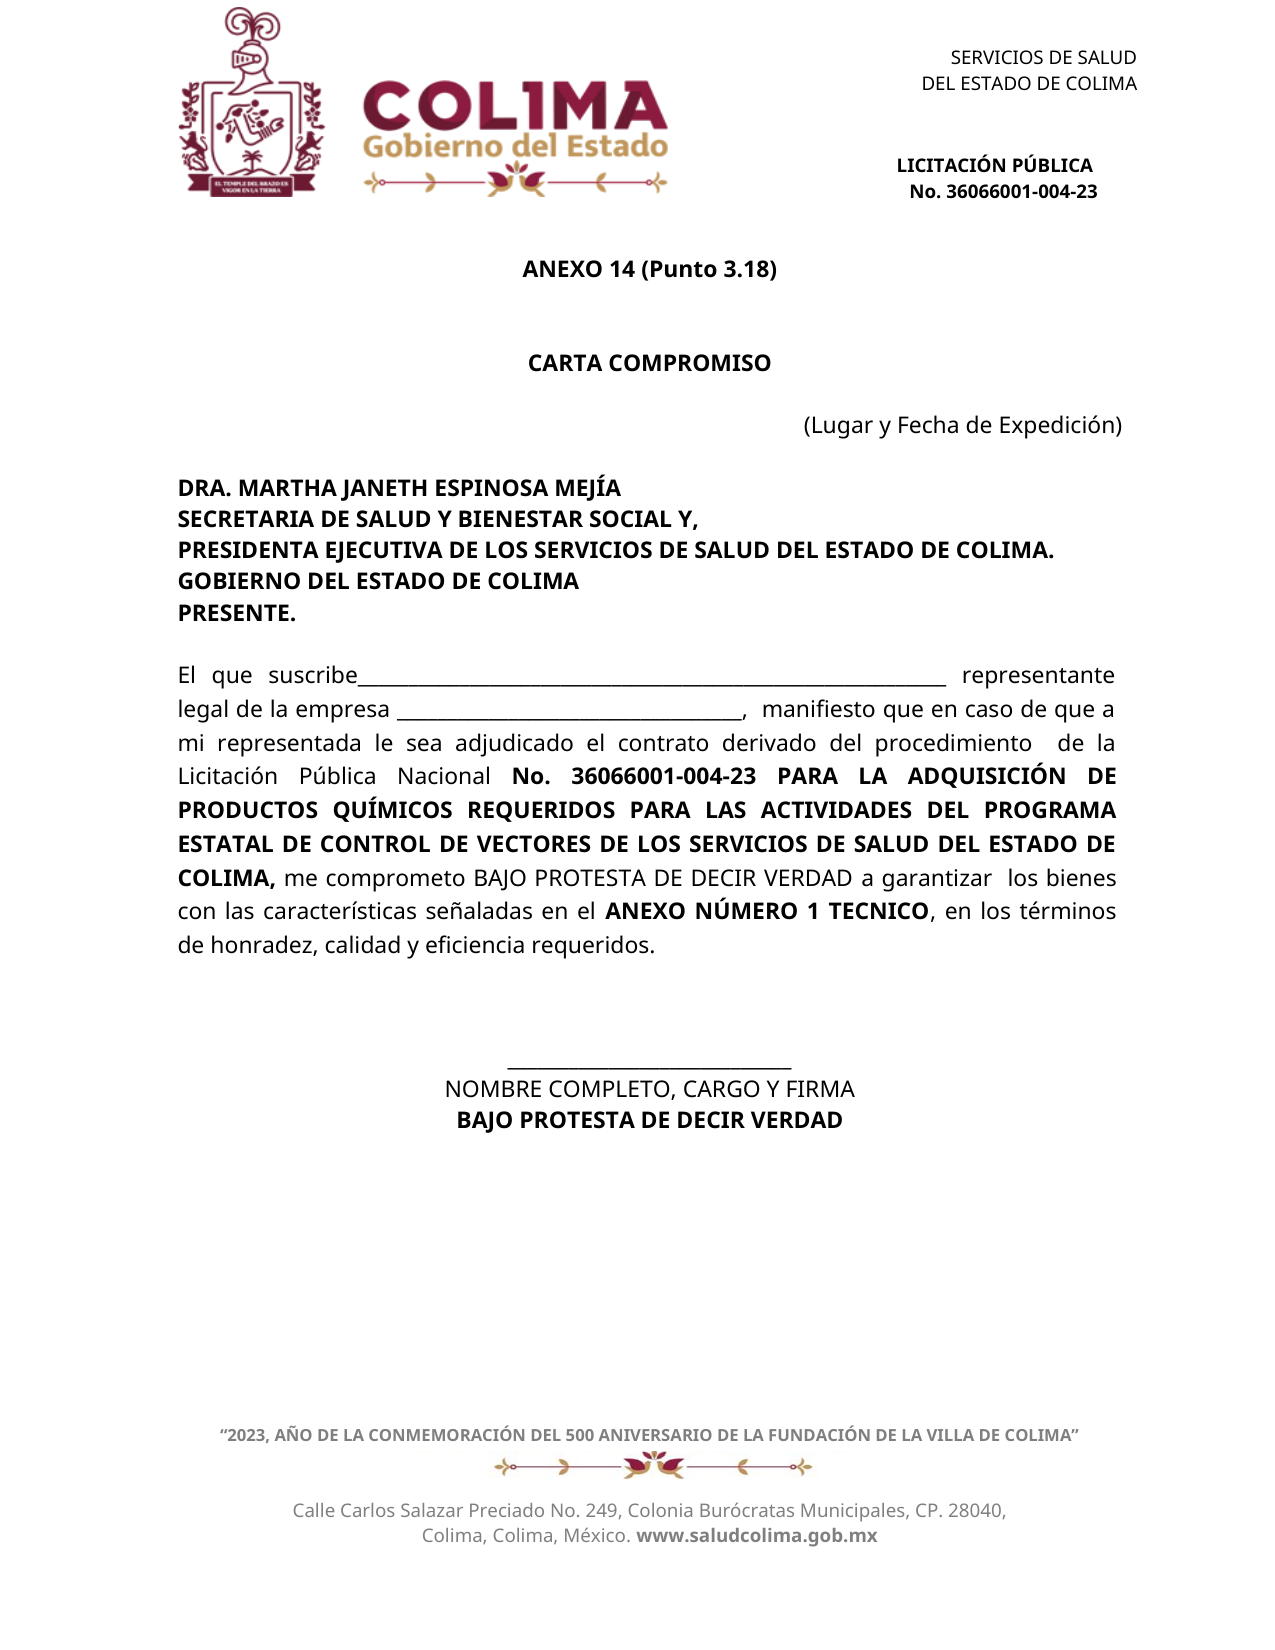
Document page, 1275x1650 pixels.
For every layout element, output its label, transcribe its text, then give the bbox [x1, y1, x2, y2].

subtitle DRA. MARTHA JANETH ESPINOSA MEJÍA [177, 472, 1122, 503]
text El que suscribe__________________________________________________________ representante legal de la empresa __________________________________, manifiesto que en caso de que a mi representada le sea adjudicado el contrato derivado del procedimiento de la Licitación Pública Nacional No. 36066001-004-23 PARA LA ADQUISICIÓN DE PRODUCTOS QUÍMICOS REQUERIDOS PARA LAS ACTIVIDADES DEL PROGRAMA ESTATAL DE CONTROL DE VECTORES DE LOS SERVICIOS DE SALUD DEL ESTADO DE COLIMA, me comprometo BAJO PROTESTA DE DECIR VERDAD a garantizar los bienes con las características señaladas en el ANEXO NÚMERO 1 TECNICO, en los términos de honradez, calidad y eficiencia requeridos. [177, 659, 1117, 960]
picture [414, 1451, 893, 1480]
text CARTA COMPROMISO [177, 347, 1122, 378]
text SECRETARIA DE SALUD Y BIENESTAR SOCIAL Y, [177, 503, 1122, 534]
picture [178, 7, 668, 197]
text (Lugar y Fecha de Expedición) [177, 409, 1122, 440]
text PRESIDENTA EJECUTIVA DE LOS SERVICIOS DE SALUD DEL ESTADO DE COLIMA. [177, 534, 1122, 565]
text PRESENTE. [177, 597, 1122, 628]
text ____________________________ [177, 1042, 1122, 1073]
text NOMBRE COMPLETO, CARGO Y FIRMA [177, 1073, 1122, 1104]
text GOBIERNO DEL ESTADO DE COLIMA [177, 565, 1122, 597]
text ANEXO 14 (Punto 3.18) [177, 253, 1122, 284]
text BAJO PROTESTA DE DECIR VERDAD [177, 1104, 1122, 1136]
